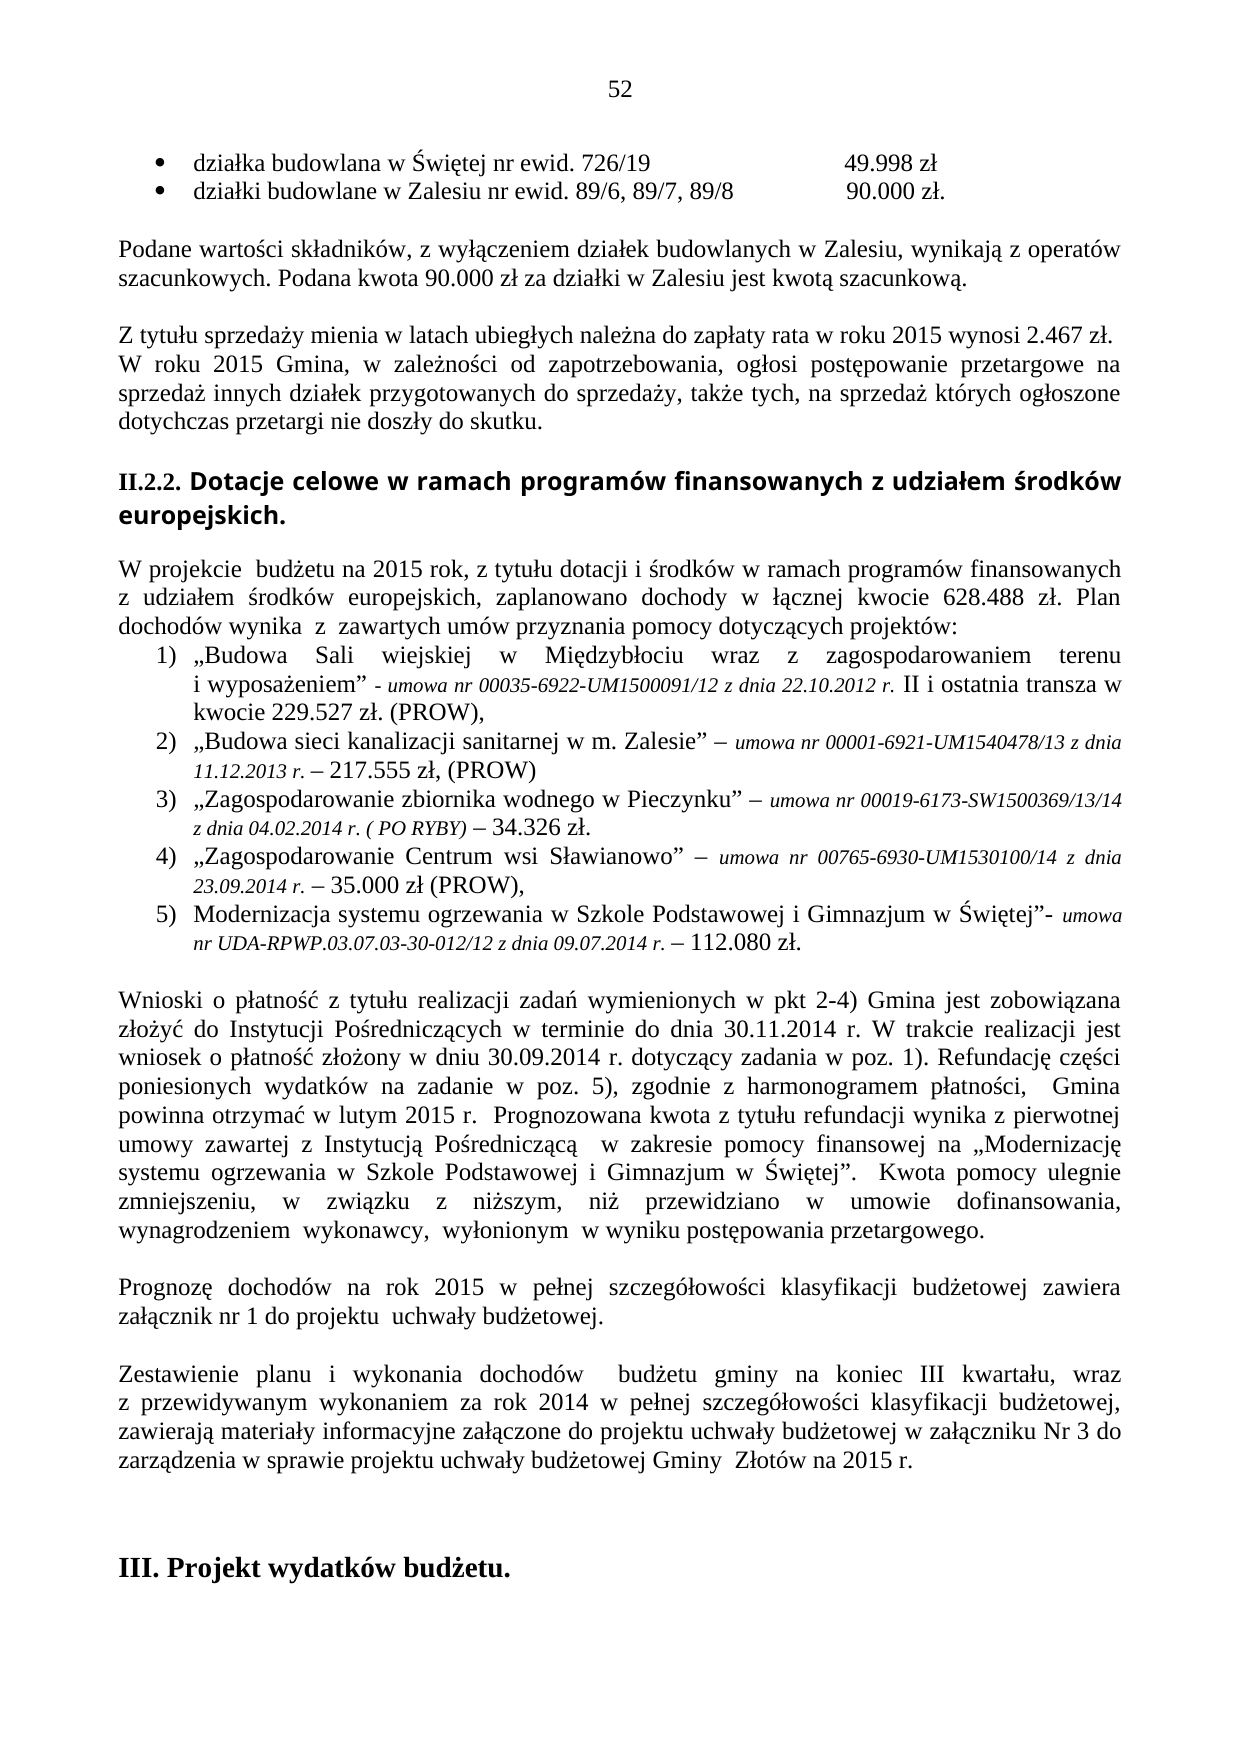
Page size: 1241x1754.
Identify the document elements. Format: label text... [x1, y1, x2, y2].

text Prognozę dochodów na rok 2015 w pełnej szczegółowości klasyfikacji budżetowej zawiera załącznik nr 1 do projektu uchwały budżetowej. [118, 1272, 1122, 1330]
text II.2.2. Dotacje celowe w ramach programów finansowanych z udziałem środków europejskich. [118, 464, 1122, 532]
text W projekcie budżetu na 2015 rok, z tytułu dotacji i środków w ramach programów finansowanych z udziałem środków europejskich, zaplanowano dochody w łącznej kwocie 628.488 zł. Plan dochodów wynika z zawartych umów przyznania pomocy dotyczących projektów: [118, 554, 1122, 640]
text Z tytułu sprzedaży mienia w latach ubiegłych należna do zapłaty rata w roku 2015 wynosi 2.467 zł. [118, 320, 1122, 349]
list „Budowa sieci kanalizacji sanitarnej w m. Zalesie” – umowa nr 00001-6921-UM1540478/13 z dnia 11.12.2013 r. – 217.555 zł, (PROW) [156, 726, 1122, 784]
list działki budowlane w Zalesiu nr ewid. 89/6, 89/7, 89/8 90.000 zł. [156, 176, 1122, 205]
text Wnioski o płatność z tytułu realizacji zadań wymienionych w pkt 2-4) Gmina jest zobowiązana złożyć do Instytucji Pośredniczących w terminie do dnia 30.11.2014 r. W trakcie realizacji jest wniosek o płatność złożony w dniu 30.09.2014 r. dotyczący zadania w poz. 1). Refundację części poniesionych wydatków na zadanie w poz. 5), zgodnie z harmonogramem płatności, Gmina powinna otrzymać w lutym 2015 r. Prognozowana kwota z tytułu refundacji wynika z pierwotnej umowy zawartej z Instytucją Pośredniczącą w zakresie pomocy finansowej na „Modernizację systemu ogrzewania w Szkole Podstawowej i Gimnazjum w Świętej”. Kwota pomocy ulegnie zmniejszeniu, w związku z niższym, niż przewidziano w umowie dofinansowania, wynagrodzeniem wykonawcy, wyłonionym w wyniku postępowania przetargowego. [118, 985, 1122, 1244]
text W roku 2015 Gmina, w zależności od zapotrzebowania, ogłosi postępowanie przetargowe na sprzedaż innych działek przygotowanych do sprzedaży, także tych, na sprzedaż których ogłoszone dotychczas przetargi nie doszły do skutku. [118, 349, 1122, 435]
list „Budowa Sali wiejskiej w Międzybłociu wraz z zagospodarowaniem terenu i wyposażeniem” - umowa nr 00035-6922-UM1500091/12 z dnia 22.10.2012 r. II i ostatnia transza w kwocie 229.527 zł. (PROW), [156, 640, 1122, 726]
list „Zagospodarowanie Centrum wsi Sławianowo” – umowa nr 00765-6930-UM1530100/14 z dnia 23.09.2014 r. – 35.000 zł (PROW), [156, 841, 1122, 899]
list Modernizacja systemu ogrzewania w Szkole Podstawowej i Gimnazjum w Świętej”- umowa nr UDA-RPWP.03.07.03-30-012/12 z dnia 09.07.2014 r. – 112.080 zł. [156, 899, 1122, 956]
list „Zagospodarowanie zbiornika wodnego w Pieczynku” – umowa nr 00019-6173-SW1500369/13/14 z dnia 04.02.2014 r. ( PO RYBY) – 34.326 zł. [156, 784, 1122, 841]
text Zestawienie planu i wykonania dochodów budżetu gminy na koniec III kwartału, wraz z przewidywanym wykonaniem za rok 2014 w pełnej szczegółowości klasyfikacji budżetowej, zawierają materiały informacyjne załączone do projektu uchwały budżetowej w załączniku Nr 3 do zarządzenia w sprawie projektu uchwały budżetowej Gminy Złotów na 2015 r. [118, 1359, 1122, 1474]
text III. Projekt wydatków budżetu. [118, 1551, 1122, 1584]
text Podane wartości składników, z wyłączeniem działek budowlanych w Zalesiu, wynikają z operatów szacunkowych. Podana kwota 90.000 zł za działki w Zalesiu jest kwotą szacunkową. [118, 234, 1122, 291]
list działka budowlana w Świętej nr ewid. 726/19 49.998 zł [156, 148, 1122, 176]
